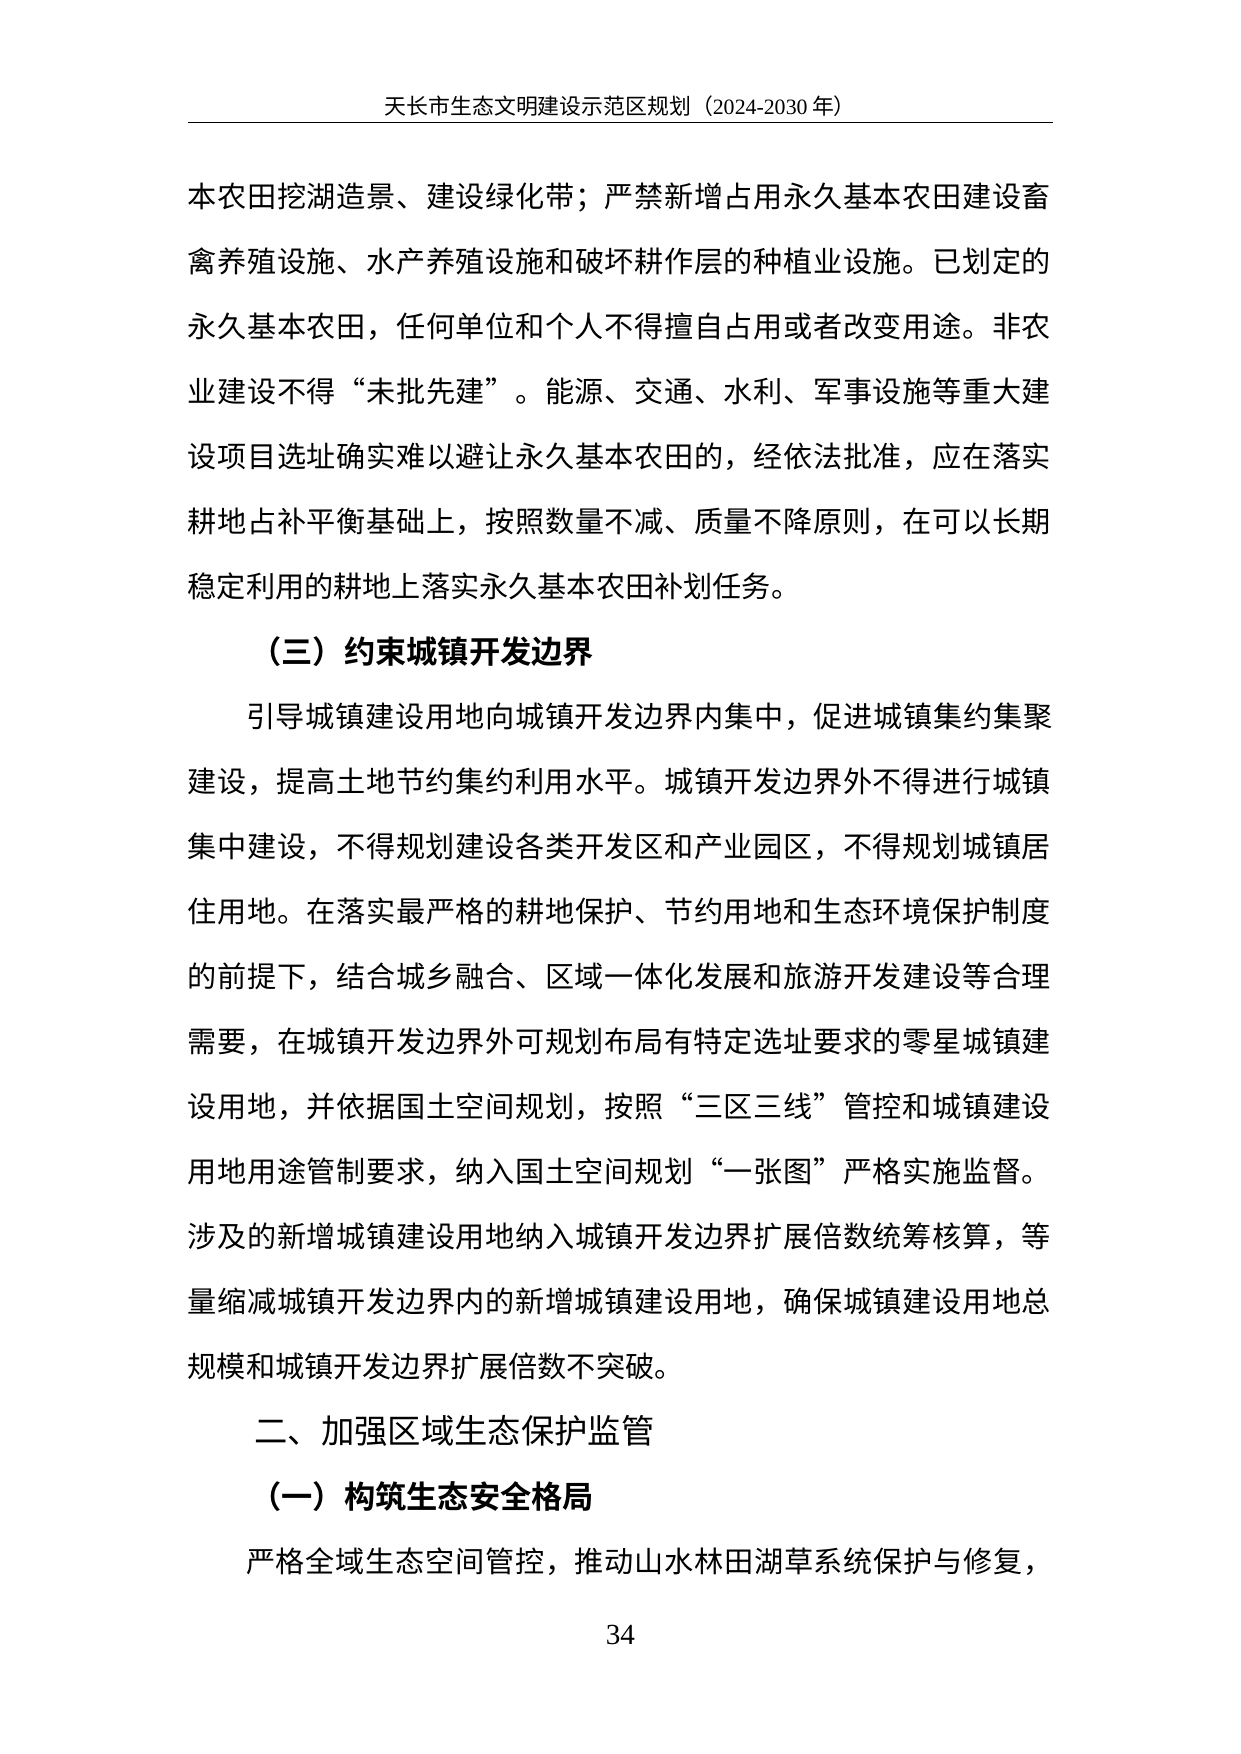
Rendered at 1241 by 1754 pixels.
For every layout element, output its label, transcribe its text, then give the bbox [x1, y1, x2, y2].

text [187, 162, 1053, 617]
text （三）约束城镇开发边界 [187, 617, 1053, 682]
text 引导城镇建设用地向城镇开发边界内集中，促进城镇集约集聚建设，提高土地节约集约利用水平。城镇开发边界外不得进行城镇集中建设，不得规划建设各类开发区和产业园区，不得规划城镇居住用地。在落实最严格的耕地保护、节约用地和生态环境保护制度的前提下，结合城乡融合、区域一体化发展和旅游开发建设等合理需要，在城镇开发边界外可规划布局有特定选址要求的零星城镇建设用地，并依据国土空间规划，按照“三区三线”管控和城镇建设用地用途管制要求，纳入国土空间规划“一张图”严格实施监督。涉及的新增城镇建设用地纳入城镇开发边界扩展倍数统筹核算，等量缩减城镇开发边界内的新增城镇建设用地，确保城镇建设用地总规模和城镇开发边界扩展倍数不突破。 [187, 682, 1053, 1397]
text （一）构筑生态安全格局 [187, 1462, 1053, 1527]
text 二、加强区域生态保护监管 [187, 1397, 1053, 1462]
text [187, 1527, 1053, 1592]
